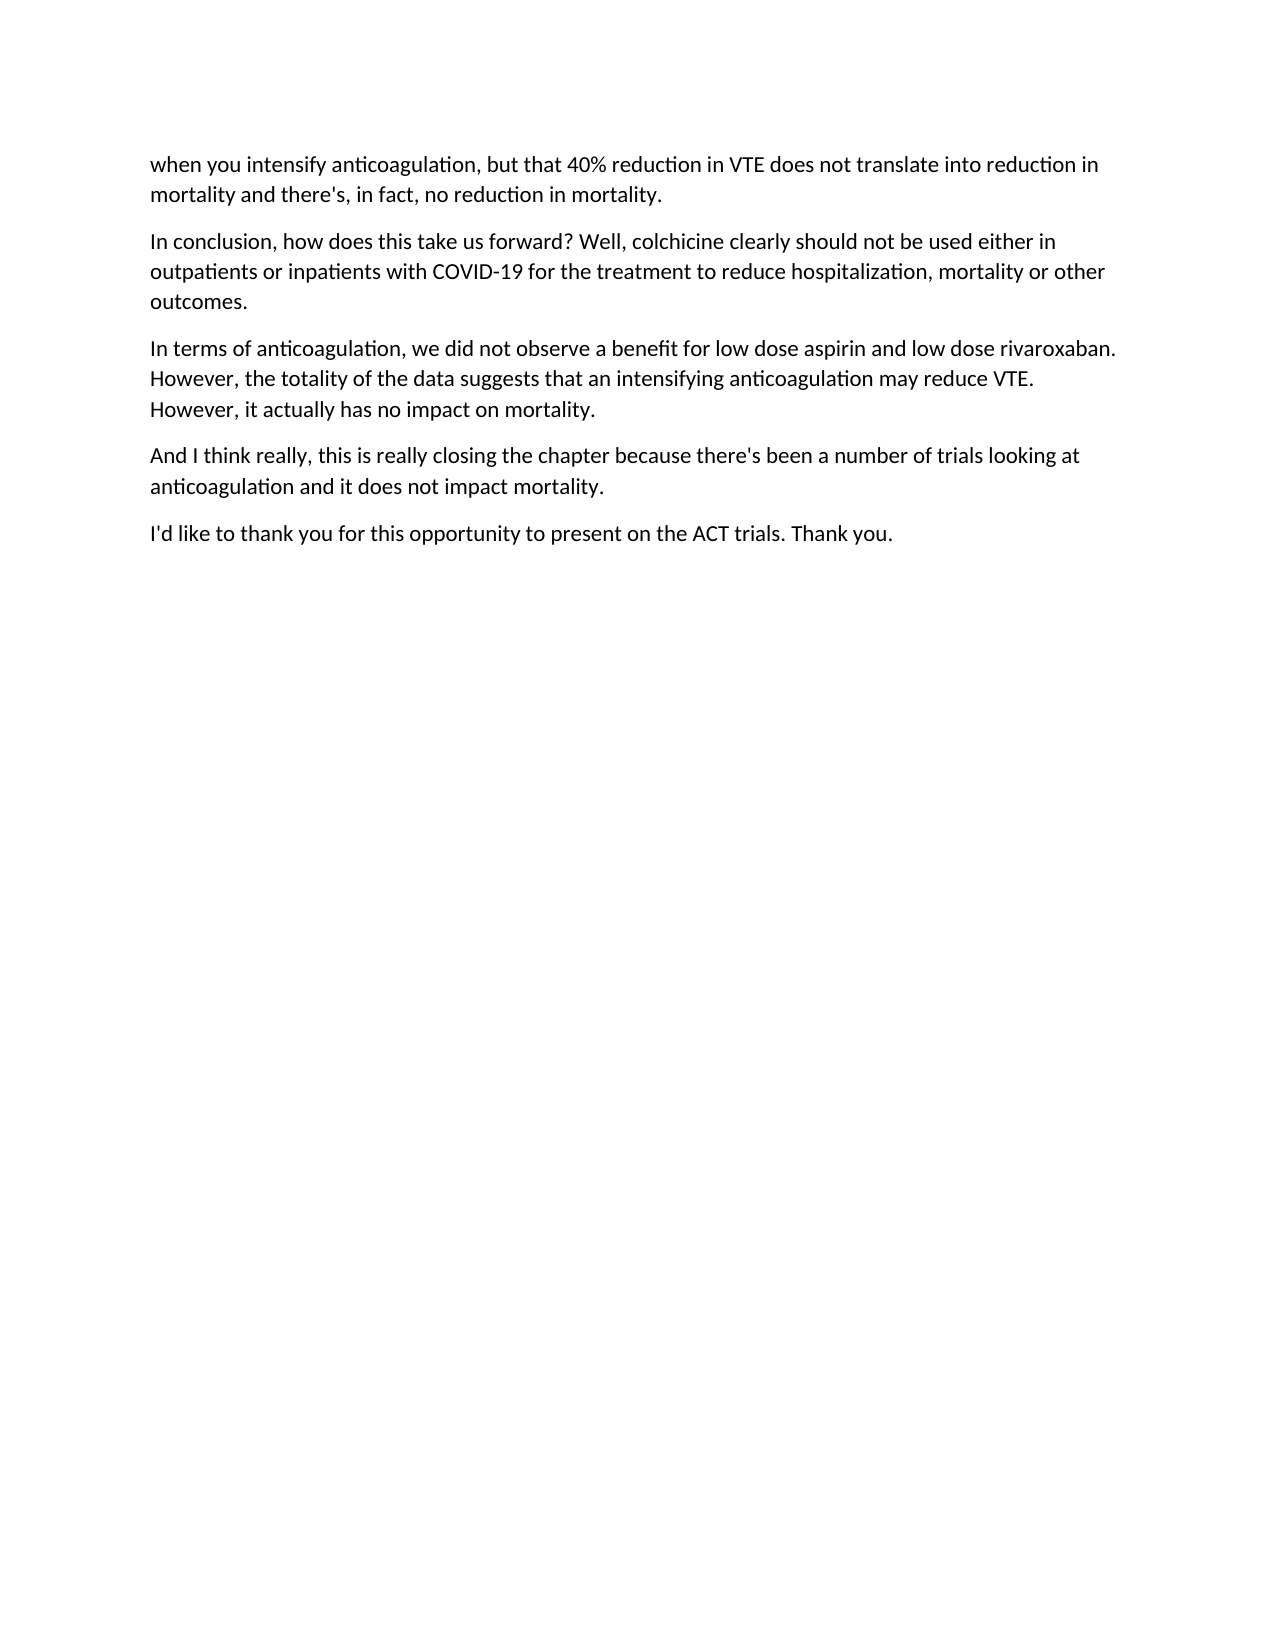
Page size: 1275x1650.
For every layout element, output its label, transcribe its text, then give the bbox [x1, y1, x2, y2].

text In conclusion, how does this take us forward? Well, colchicine clearly should not be used either in outpatients or inpatients with COVID-19 for the treatment to reduce hospitalization, mortality or other outcomes. [150, 227, 1125, 316]
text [150, 150, 1125, 208]
text And I think really, this is really closing the chapter because there's been a number of trials looking at anticoagulation and it does not impact mortality. [150, 442, 1125, 500]
text In terms of anticoagulation, we did not observe a benefit for low dose aspirin and low dose rivaroxaban. However, the totality of the data suggests that an intensifying anticoagulation may reduce VTE. However, it actually has no impact on mortality. [150, 334, 1125, 423]
text I'd like to thank you for this opportunity to present on the ACT trials. Thank you. [150, 519, 1125, 547]
